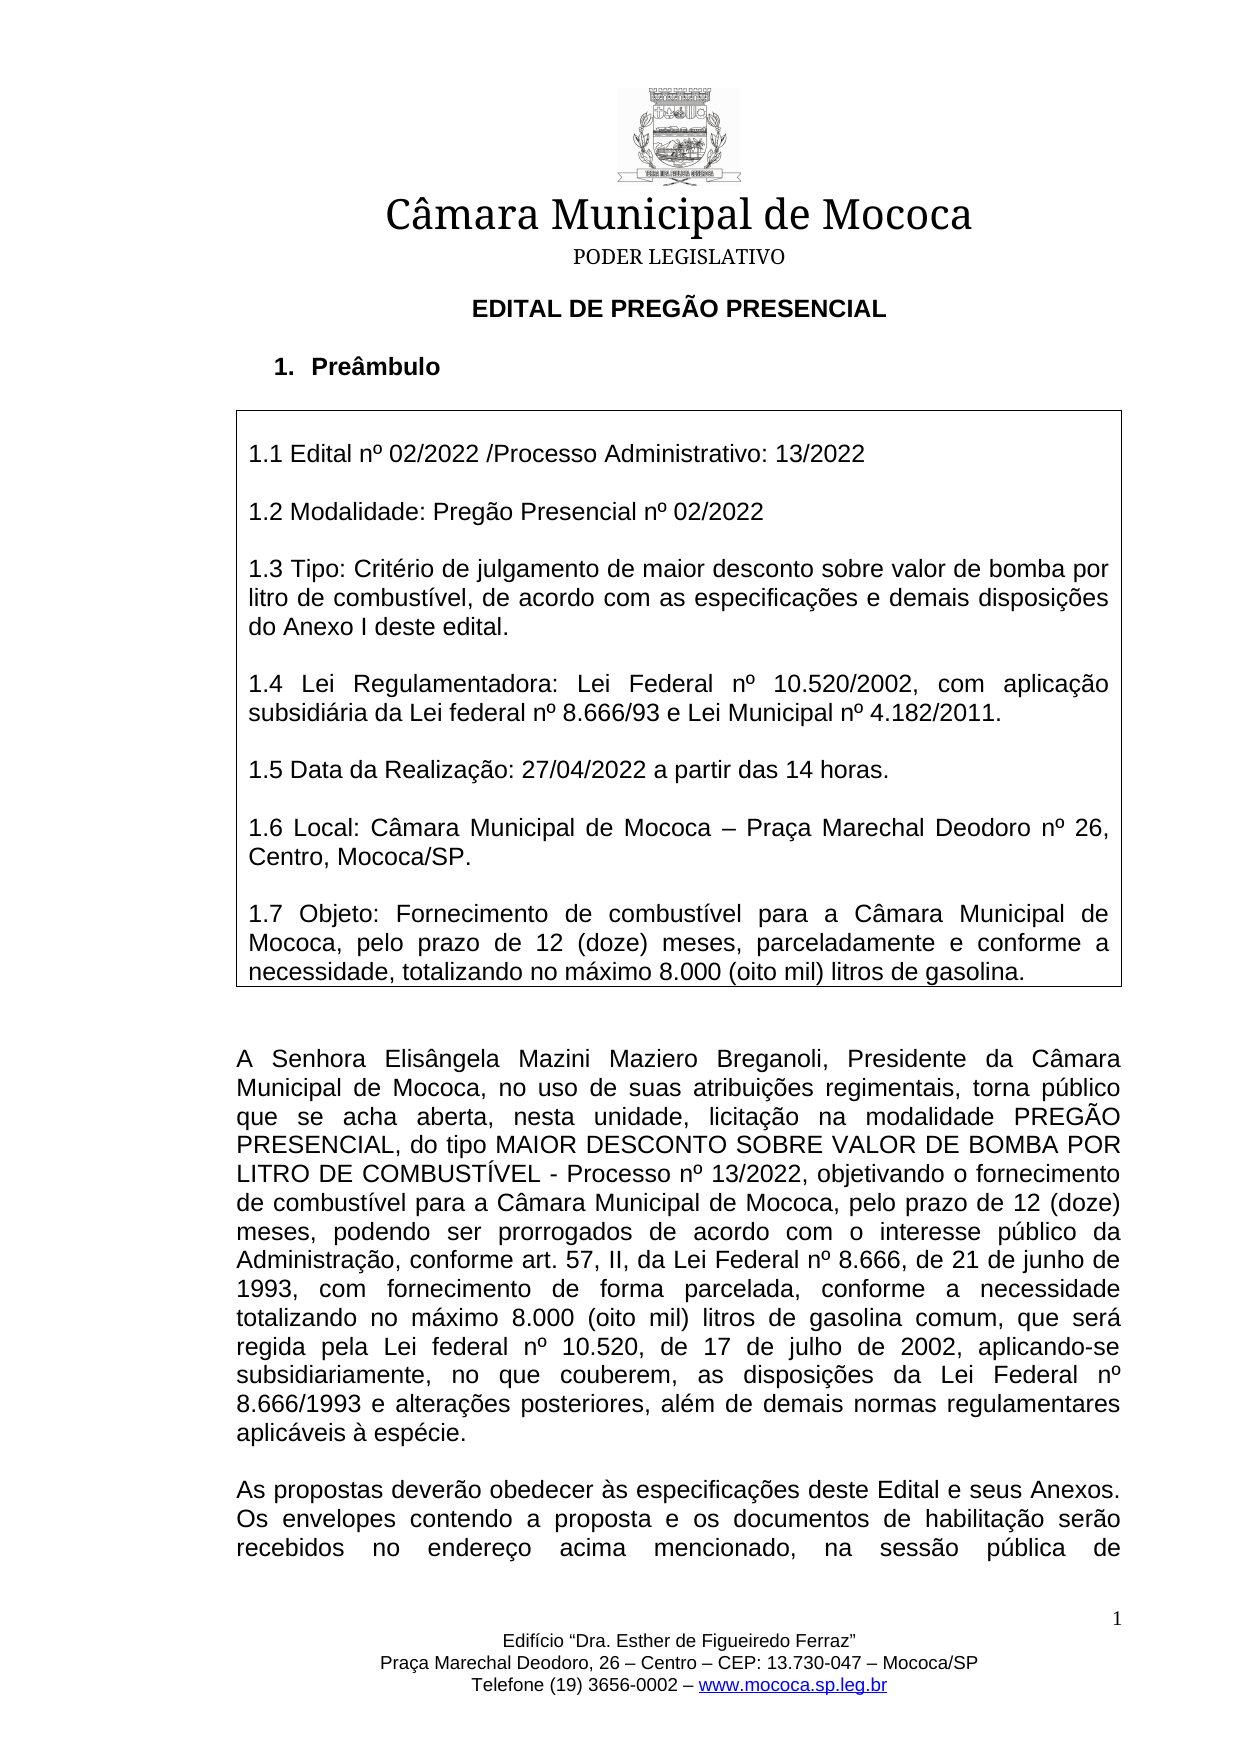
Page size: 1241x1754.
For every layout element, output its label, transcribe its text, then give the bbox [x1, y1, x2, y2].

table_header 1.1 Edital nº 02/2022 /Processo Administrativo: 13/2022 1.2 Modalidade: Pregão Presencial nº 02/2022 1.3 Tipo: Critério de julgamento de maior desconto sobre valor de bomba por litro de combustível, de acordo com as especificações e demais disposições do Anexo I deste edital. 1.4 Lei Regulamentadora: Lei Federal nº 10.520/2002, com aplicação subsidiária da Lei federal nº 8.666/93 e Lei Municipal nº 4.182/2011. 1.5 Data da Realização: 27/04/2022 a partir das 14 horas. 1.6 Local: Câmara Municipal de Mococa – Praça Marechal Deodoro nº 26, Centro, Mococa/SP. 1.7 Objeto: Fornecimento de combustível para a Câmara Municipal de Mococa, pelo prazo de 12 (doze) meses, parceladamente e conforme a necessidade, totalizando no máximo 8.000 (oito mil) litros de gasolina. [237, 411, 1121, 986]
picture [617, 88, 742, 186]
list Preâmbulo [274, 352, 1122, 381]
text EDITAL DE PREGÃO PRESENCIAL [236, 294, 1122, 323]
text A Senhora Elisângela Mazini Maziero Breganoli, Presidente da Câmara Municipal de Mococa, no uso de suas atribuições regimentais, torna público que se acha aberta, nesta unidade, licitação na modalidade PREGÃO PRESENCIAL, do tipo MAIOR DESCONTO SOBRE VALOR DE BOMBA POR LITRO DE COMBUSTÍVEL - Processo nº 13/2022, objetivando o fornecimento de combustível para a Câmara Municipal de Mococa, pelo prazo de 12 (doze) meses, podendo ser prorrogados de acordo com o interesse público da Administração, conforme art. 57, II, da Lei Federal nº 8.666, de 21 de junho de 1993, com fornecimento de forma parcelada, conforme a necessidade totalizando no máximo 8.000 (oito mil) litros de gasolina comum, que será regida pela Lei federal nº 10.520, de 17 de julho de 2002, aplicando-se subsidiariamente, no que couberem, as disposições da Lei Federal nº 8.666/1993 e alterações posteriores, além de demais normas regulamentares aplicáveis à espécie. [236, 1044, 1122, 1447]
